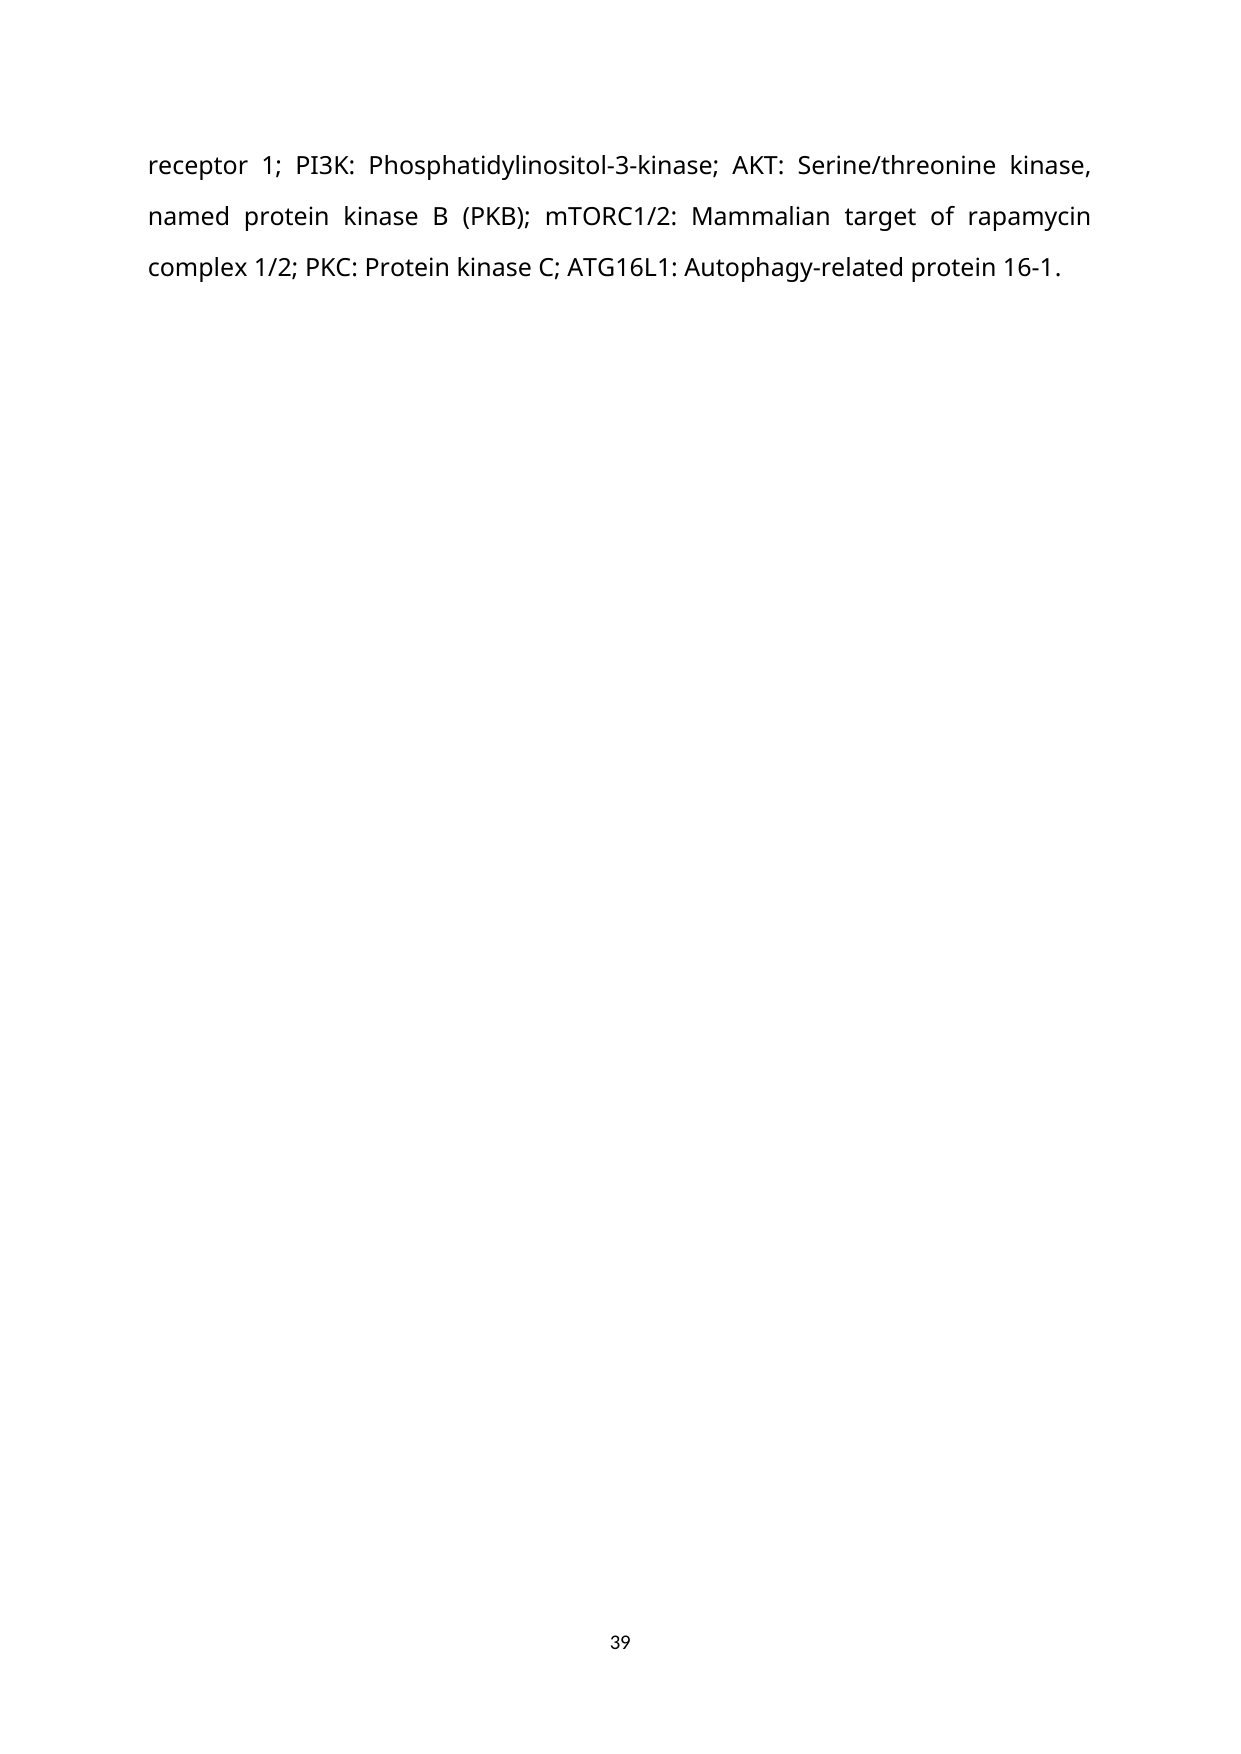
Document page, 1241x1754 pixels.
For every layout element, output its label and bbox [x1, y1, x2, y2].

text [148, 148, 1093, 284]
